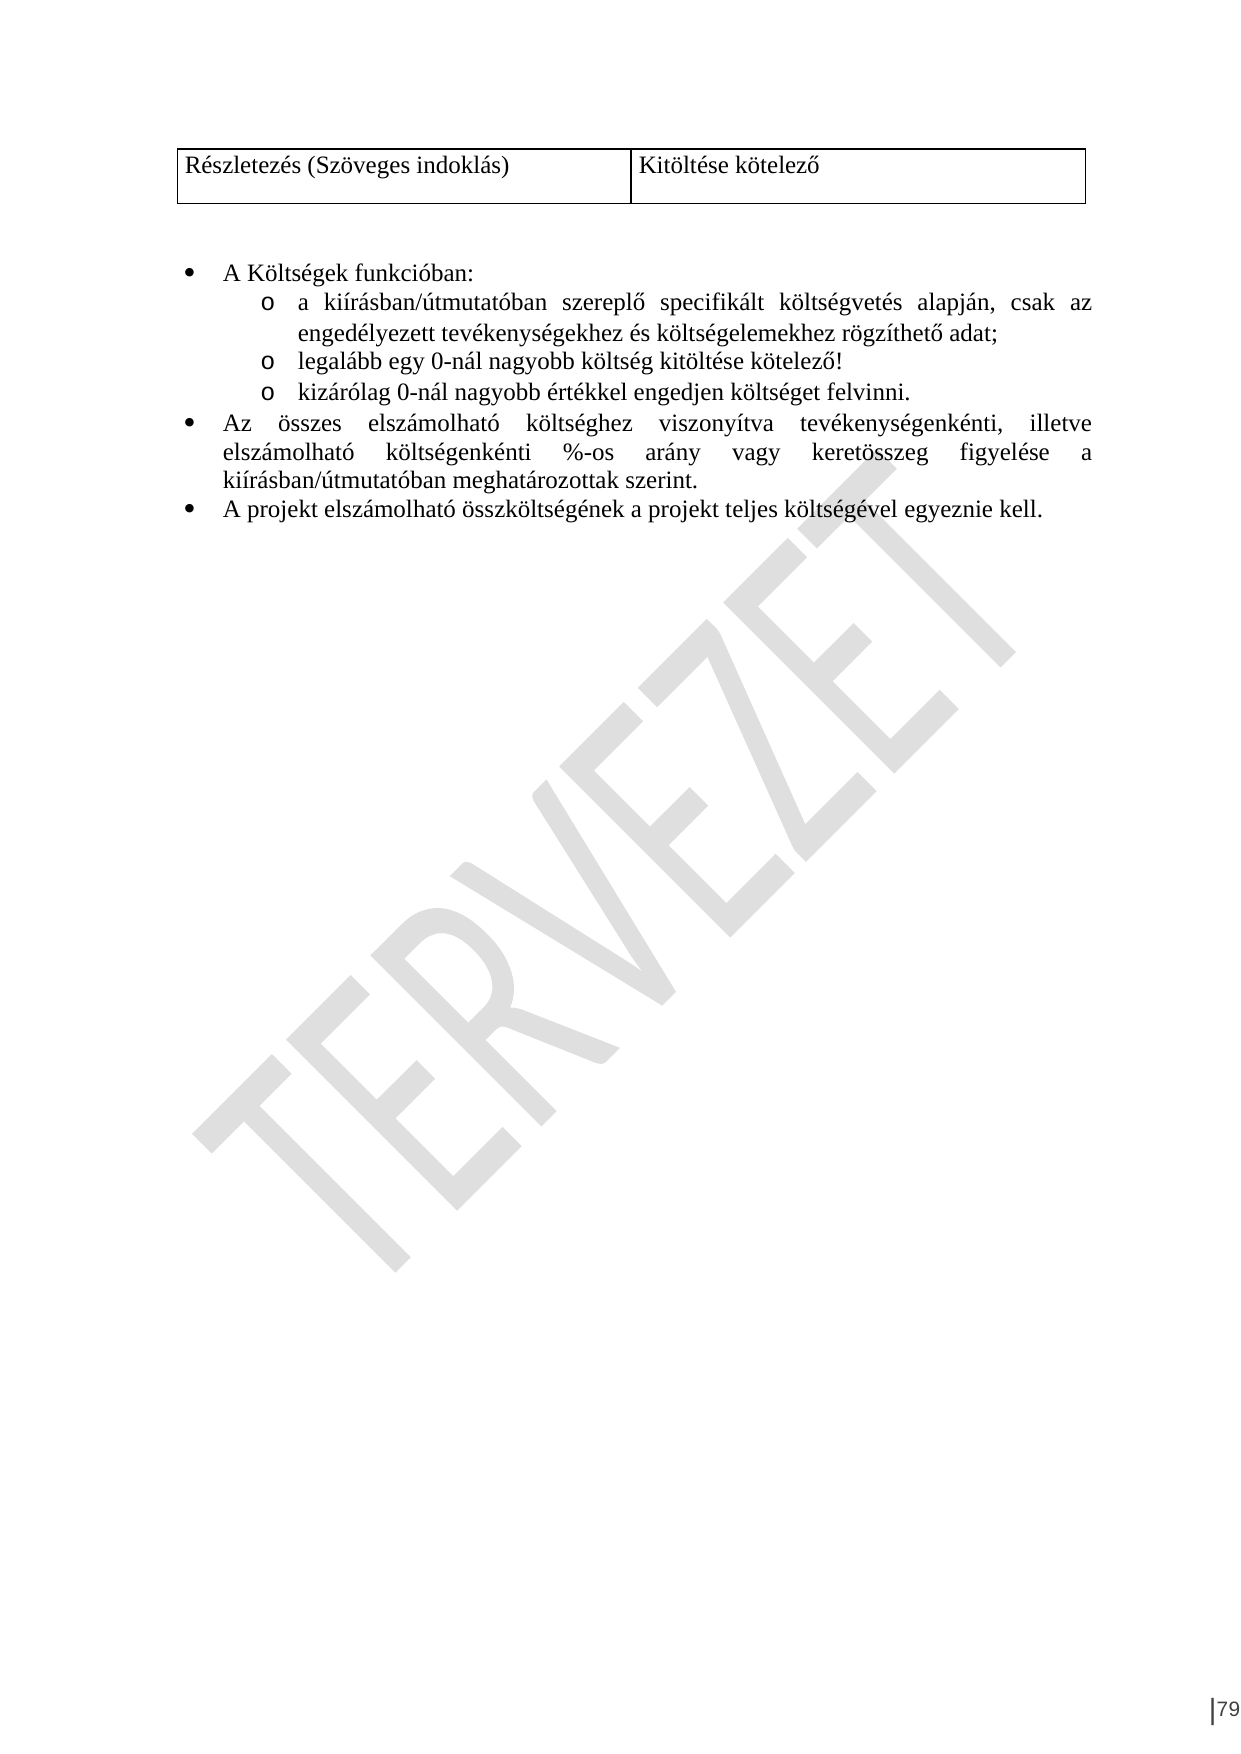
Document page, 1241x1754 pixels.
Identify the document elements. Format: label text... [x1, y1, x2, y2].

list Az összes elszámolható költséghez viszonyítva tevékenységenkénti, illetve elszámolható költségenkénti %-os arány vagy keretösszeg figyelése a kiírásban/útmutatóban meghatározottak szerint. [185, 408, 1093, 494]
table_cell Részletezés (Szöveges indoklás) [178, 150, 630, 203]
list a kiírásban/útmutatóban szereplő specifikált költségvetés alapján, csak az engedélyezett tevékenységekhez és költségelemekhez rögzíthető adat; [260, 287, 1093, 346]
table_cell Kitöltése kötelező [632, 150, 1085, 203]
list A Költségek funkcióban: [185, 258, 1093, 287]
list kizárólag 0-nál nagyobb értékkel engedjen költséget felvinni. [260, 377, 1093, 408]
list A projekt elszámolható összköltségének a projekt teljes költségével egyeznie kell. [185, 494, 1093, 523]
list legalább egy 0-nál nagyobb költség kitöltése kötelező! [260, 346, 1093, 377]
